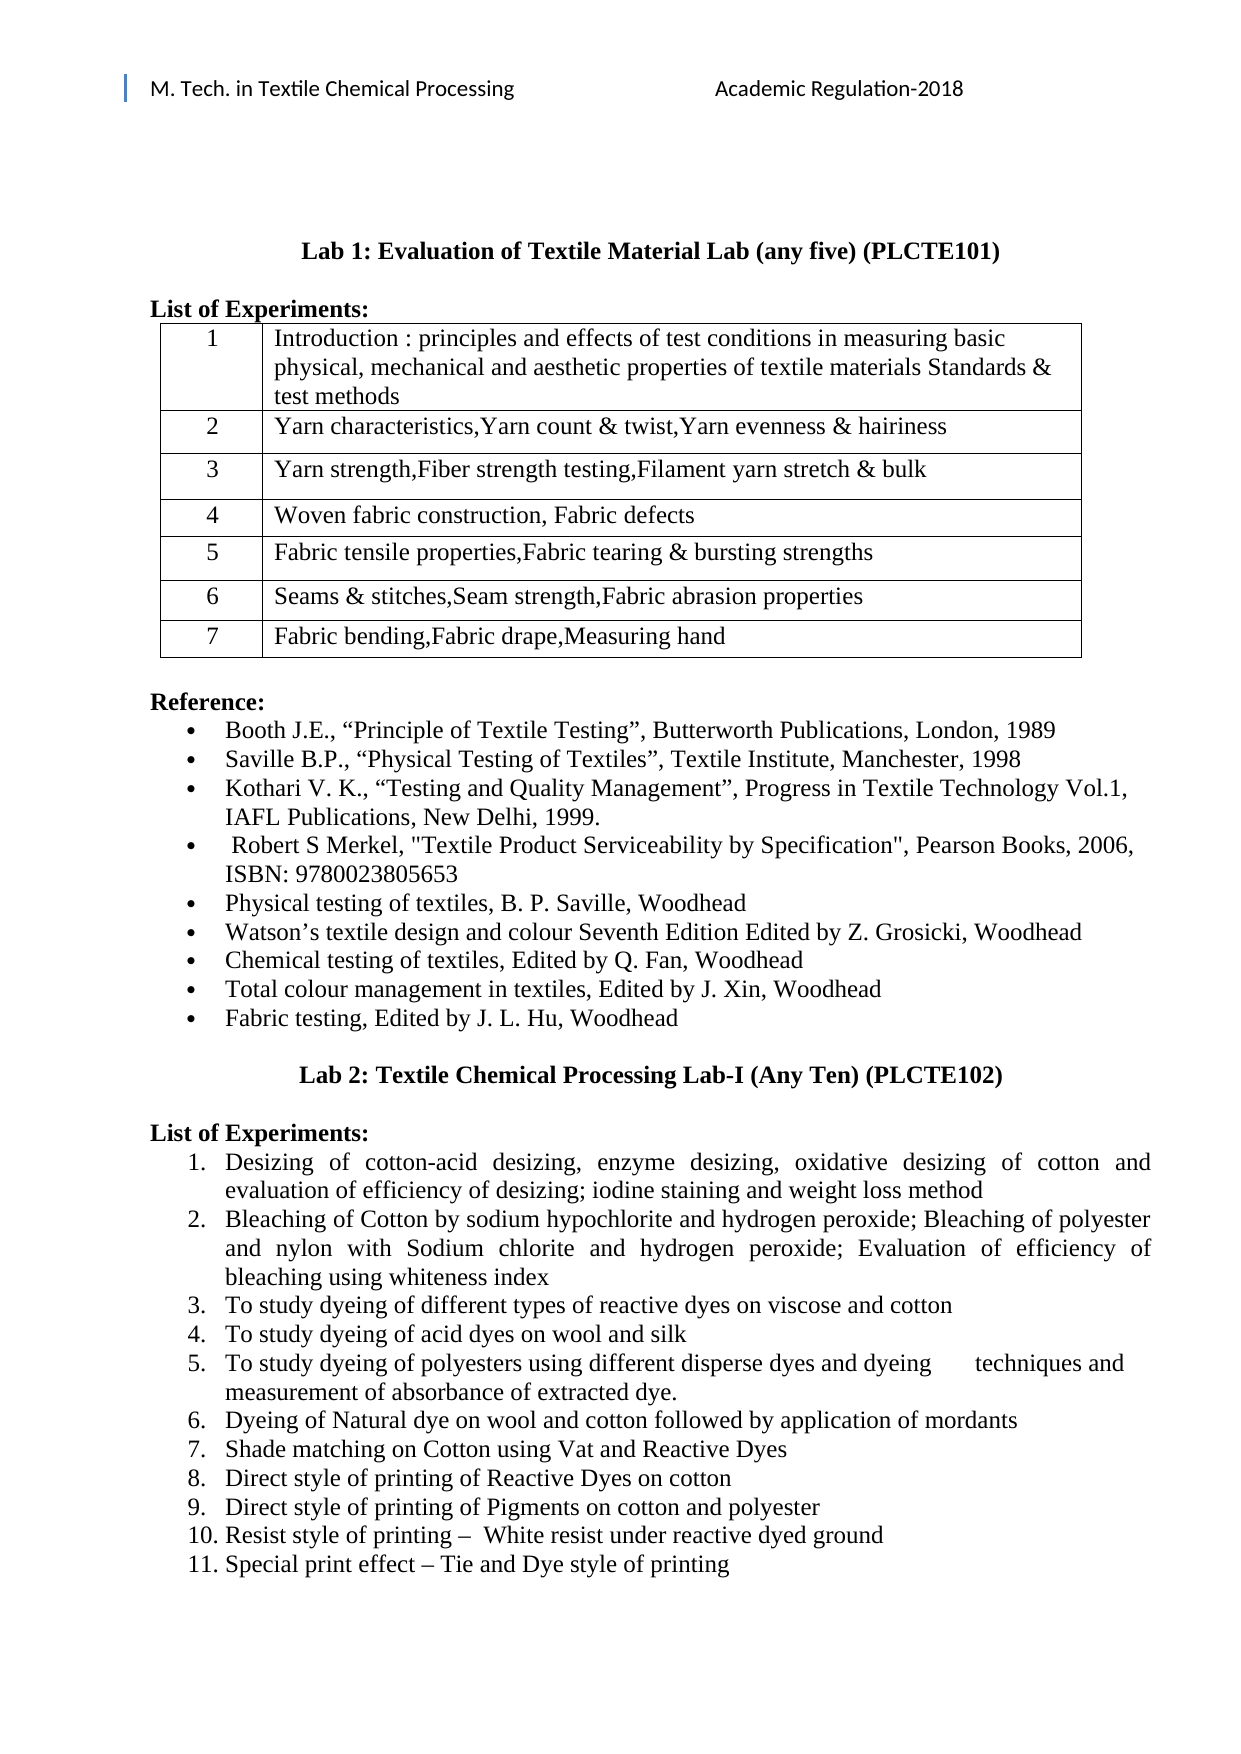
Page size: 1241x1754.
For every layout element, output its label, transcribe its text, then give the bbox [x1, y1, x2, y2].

table_cell Seams & stitches,Seam strength,Fabric abrasion properties [263, 581, 1081, 620]
text Lab 1: Evaluation of Textile Material Lab (any five) (PLCTE101) [150, 236, 1152, 265]
list Saville B.P., “Physical Testing of Textiles”, Textile Institute, Manchester, 1998 [187, 744, 1154, 773]
list Desizing of cotton-acid desizing, enzyme desizing, oxidative desizing of cotton and evaluation of efficiency of desizing; iodine staining and weight loss method [187, 1147, 1152, 1204]
text Lab 2: Textile Chemical Processing Lab-I (Any Ten) (PLCTE102) [150, 1061, 1152, 1089]
table_cell Fabric bending,Fabric drape,Measuring hand [263, 621, 1081, 657]
list Total colour management in textiles, Edited by J. Xin, Woodhead [187, 974, 1152, 1003]
table_cell Yarn strength,Fiber strength testing,Filament yarn stretch & bulk [263, 454, 1081, 499]
list Bleaching of Cotton by sodium hypochlorite and hydrogen peroxide; Bleaching of polyester and nylon with Sodium chlorite and hydrogen peroxide; Evaluation of efficiency of bleaching using whiteness index [187, 1204, 1152, 1291]
list Kothari V. K., “Testing and Quality Management”, Progress in Textile Technology Vol.1, IAFL Publications, New Delhi, 1999. [187, 773, 1154, 831]
list Resist style of printing – White resist under reactive dyed ground [187, 1521, 1152, 1549]
table_cell 3 [161, 454, 262, 499]
text List of Experiments: [150, 1118, 1152, 1147]
list To study dyeing of different types of reactive dyes on viscose and cotton [187, 1291, 1152, 1319]
list Robert S Merkel, "Textile Product Serviceability by Specification", Pearson Books, 2006, ISBN: 9780023805653 [187, 831, 1154, 888]
list Shade matching on Cotton using Vat and Reactive Dyes [187, 1434, 1152, 1463]
table_cell 2 [161, 411, 262, 453]
table_cell Yarn characteristics,Yarn count & twist,Yarn evenness & hairiness [263, 411, 1081, 453]
list Fabric testing, Edited by J. L. Hu, Woodhead [187, 1003, 1152, 1032]
list Dyeing of Natural dye on wool and cotton followed by application of mordants [187, 1406, 1152, 1434]
list Watson’s textile design and colour Seventh Edition Edited by Z. Grosicki, Woodhead [187, 917, 1154, 946]
table_cell Woven fabric construction, Fabric defects [263, 500, 1081, 536]
list To study dyeing of acid dyes on wool and silk [187, 1319, 1152, 1348]
list Physical testing of textiles, B. P. Saville, Woodhead [187, 888, 1154, 917]
table_header 1 [161, 324, 262, 410]
list Booth J.E., “Principle of Textile Testing”, Butterworth Publications, London, 1989 [187, 716, 1152, 744]
list Special print effect – Tie and Dye style of printing [187, 1549, 1152, 1578]
table_cell 5 [161, 537, 262, 580]
table_cell 6 [161, 581, 262, 620]
list Chemical testing of textiles, Edited by Q. Fan, Woodhead [187, 946, 1152, 974]
list Direct style of printing of Reactive Dyes on cotton [187, 1463, 1152, 1492]
table_cell 4 [161, 500, 262, 536]
list To study dyeing of polyesters using different disperse dyes and dyeing techniques and measurement of absorbance of extracted dye. [187, 1348, 1152, 1406]
text Reference: [150, 687, 1152, 716]
table_cell 7 [161, 621, 262, 657]
list Direct style of printing of Pigments on cotton and polyester [187, 1492, 1152, 1521]
table_header Introduction : principles and effects of test conditions in measuring basic physical, mechanical and aesthetic properties of textile materials Standards & test methods Product specification [263, 324, 1081, 410]
table_cell Fabric tensile properties,Fabric tearing & bursting strengths [263, 537, 1081, 580]
text List of Experiments: [150, 294, 1152, 322]
